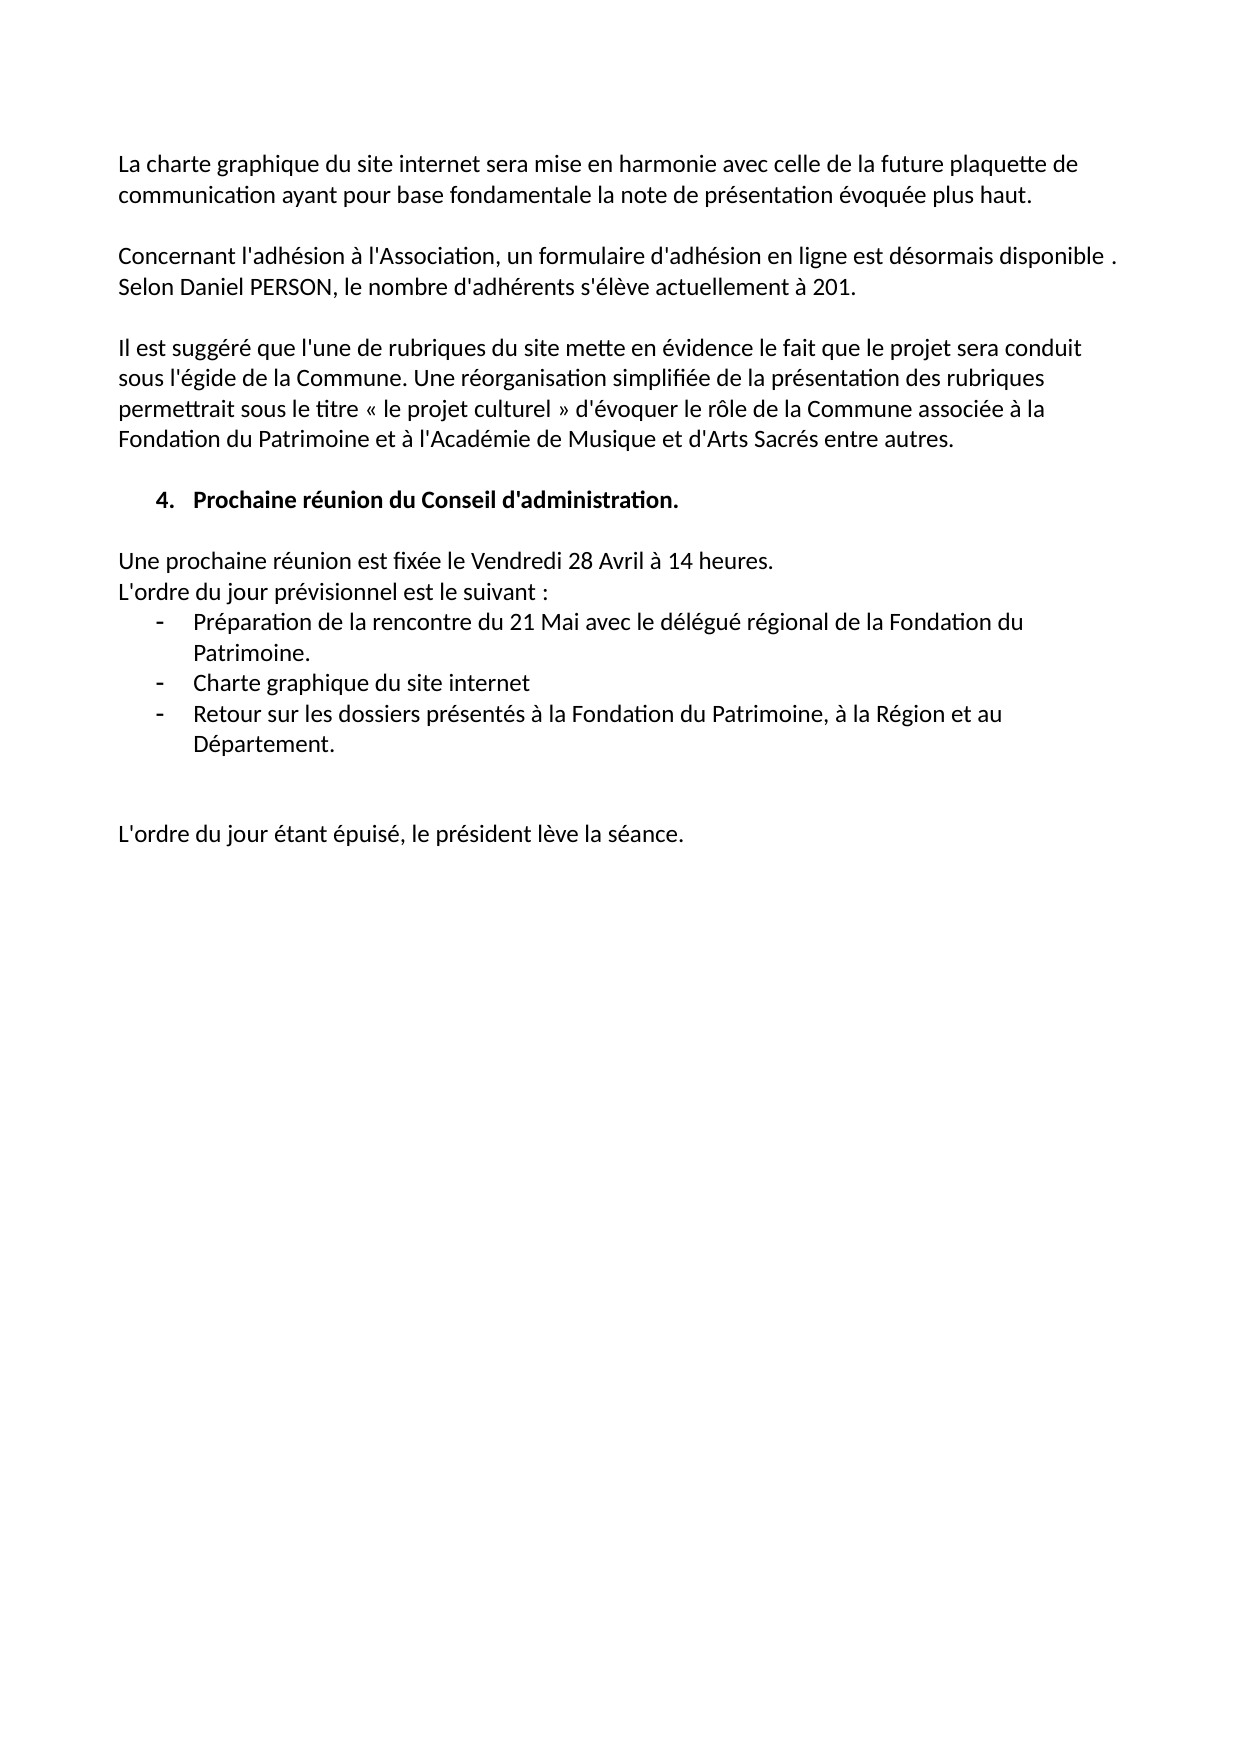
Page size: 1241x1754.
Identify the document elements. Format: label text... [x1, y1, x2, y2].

list Charte graphique du site internet [156, 667, 1122, 698]
text L'ordre du jour étant épuisé, le président lève la séance. [118, 818, 1122, 849]
text Selon Daniel PERSON, le nombre d'adhérents s'élève actuellement à 201. [118, 271, 1122, 301]
list Retour sur les dossiers présentés à la Fondation du Patrimoine, à la Région et au Département. [156, 698, 1122, 759]
text La charte graphique du site internet sera mise en harmonie avec celle de la future plaquette de communication ayant pour base fondamentale la note de présentation évoquée plus haut. [118, 149, 1122, 210]
text Une prochaine réunion est fixée le Vendredi 28 Avril à 14 heures. [118, 545, 1122, 576]
text L'ordre du jour prévisionnel est le suivant : [118, 576, 1122, 606]
text Concernant l'adhésion à l'Association, un formulaire d'adhésion en ligne est désormais disponible . [118, 240, 1122, 271]
text Il est suggéré que l'une de rubriques du site mette en évidence le fait que le projet sera conduit sous l'égide de la Commune. Une réorganisation simplifiée de la présentation des rubriques permettrait sous le titre « le projet culturel » d'évoquer le rôle de la Commune associée à la Fondation du Patrimoine et à l'Académie de Musique et d'Arts Sacrés entre autres. [118, 332, 1122, 454]
list Prochaine réunion du Conseil d'administration. [156, 484, 1122, 515]
list Préparation de la rencontre du 21 Mai avec le délégué régional de la Fondation du Patrimoine. [156, 606, 1122, 667]
